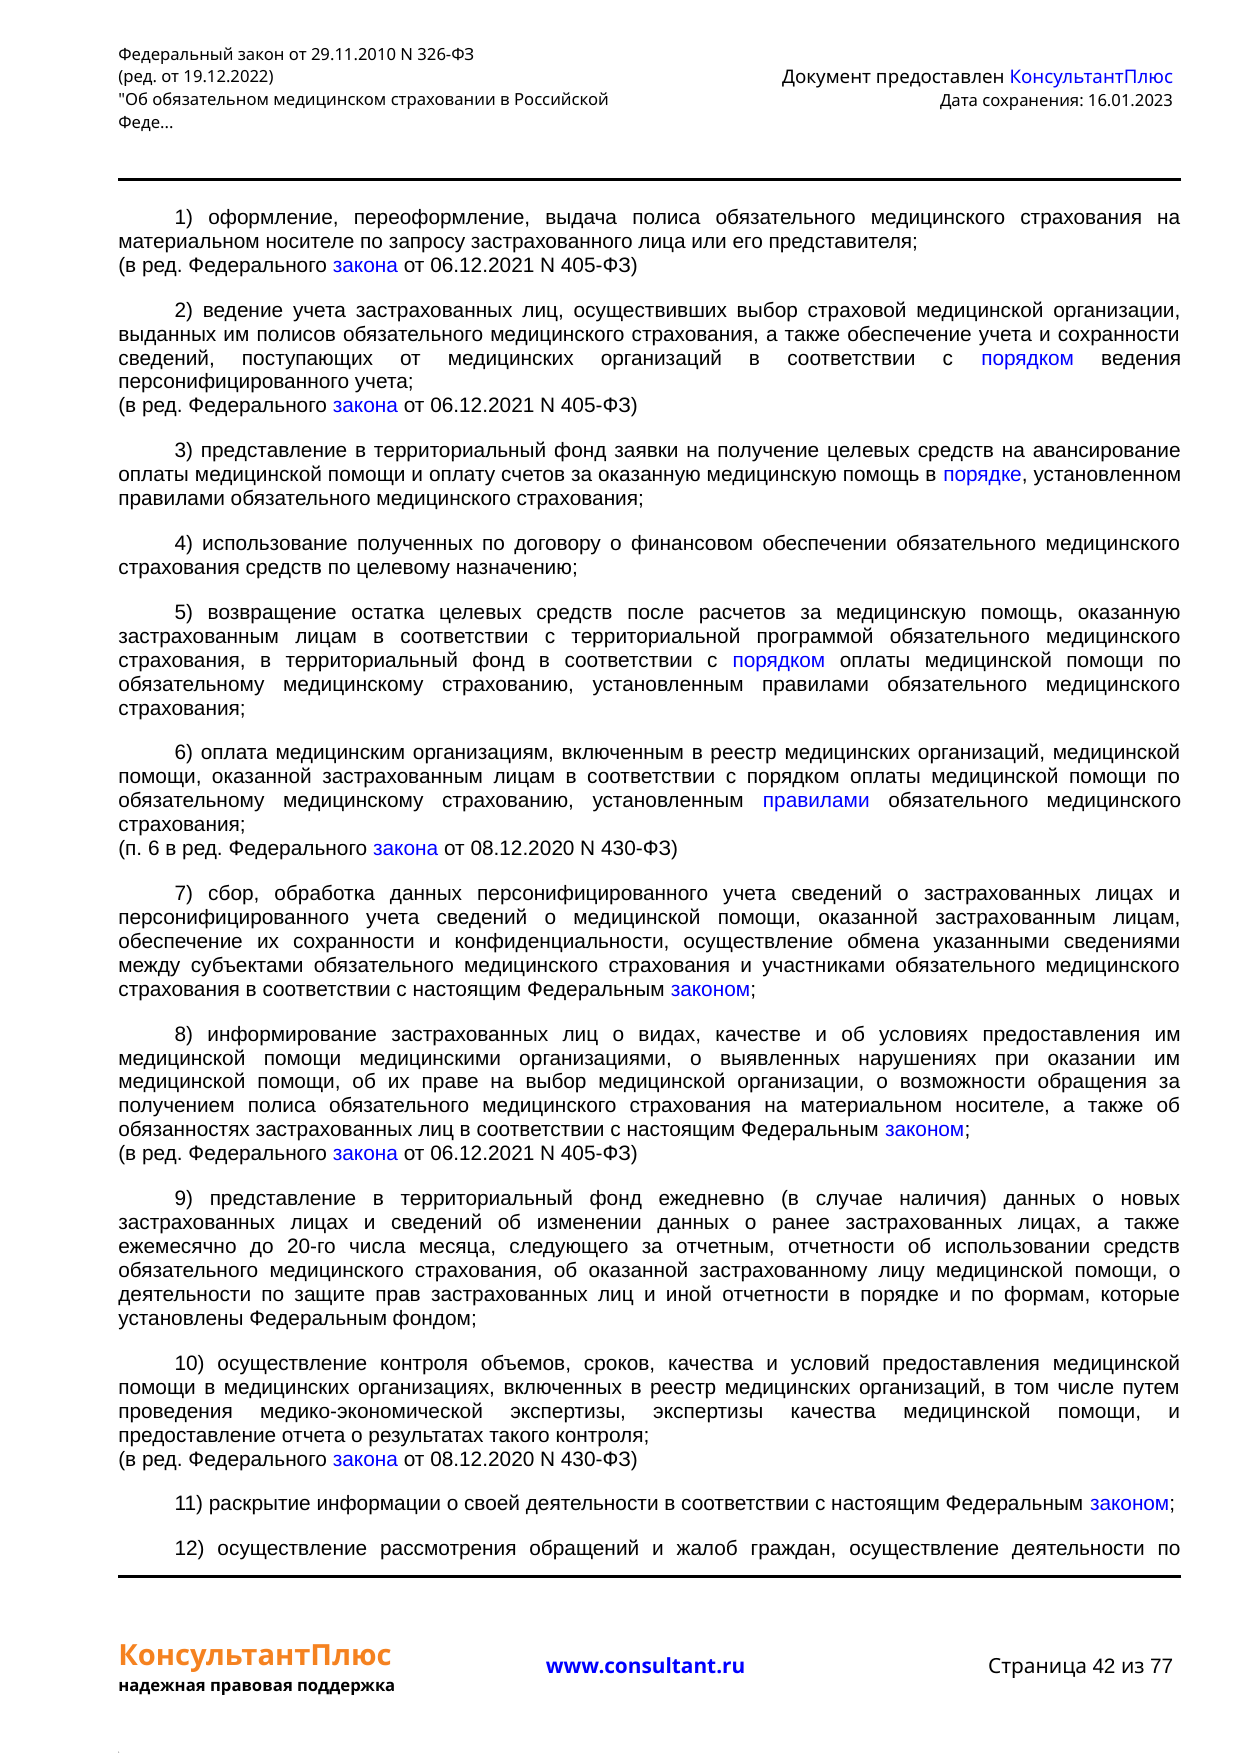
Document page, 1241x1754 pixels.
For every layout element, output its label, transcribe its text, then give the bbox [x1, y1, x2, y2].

text (в ред. Федерального закона от 06.12.2021 N 405-ФЗ) [118, 253, 1181, 277]
text 9) представление в территориальный фонд ежедневно (в случае наличия) данных о новых застрахованных лицах и сведений об изменении данных о ранее застрахованных лицах, а также ежемесячно до 20-го числа месяца, следующего за отчетным, отчетности об использовании средств обязательного медицинского страхования, об оказанной застрахованному лицу медицинской помощи, о деятельности по защите прав застрахованных лиц и иной отчетности в порядке и по формам, которые установлены Федеральным фондом; [118, 1186, 1181, 1330]
text (в ред. Федерального закона от 08.12.2020 N 430-ФЗ) [118, 1446, 1181, 1470]
text 4) использование полученных по договору о финансовом обеспечении обязательного медицинского страхования средств по целевому назначению; [118, 531, 1181, 579]
text 3) представление в территориальный фонд заявки на получение целевых средств на авансирование оплаты медицинской помощи и оплату счетов за оказанную медицинскую помощь в порядке, установленном правилами обязательного медицинского страхования; [118, 438, 1181, 510]
text 2) ведение учета застрахованных лиц, осуществивших выбор страховой медицинской организации, выданных им полисов обязательного медицинского страхования, а также обеспечение учета и сохранности сведений, поступающих от медицинских организаций в соответствии с порядком ведения персонифицированного учета; [118, 297, 1181, 393]
text 10) осуществление контроля объемов, сроков, качества и условий предоставления медицинской помощи в медицинских организациях, включенных в реестр медицинских организаций, в том числе путем проведения медико-экономической экспертизы, экспертизы качества медицинской помощи, и предоставление отчета о результатах такого контроля; [118, 1351, 1181, 1446]
text 6) оплата медицинским организациям, включенным в реестр медицинских организаций, медицинской помощи, оказанной застрахованным лицам в соответствии с порядком оплаты медицинской помощи по обязательному медицинскому страхованию, установленным правилами обязательного медицинского страхования; [118, 740, 1181, 836]
text (п. 6 в ред. Федерального закона от 08.12.2020 N 430-ФЗ) [118, 836, 1181, 860]
text (в ред. Федерального закона от 06.12.2021 N 405-ФЗ) [118, 393, 1181, 417]
text 8) информирование застрахованных лиц о видах, качестве и об условиях предоставления им медицинской помощи медицинскими организациями, о выявленных нарушениях при оказании им медицинской помощи, об их праве на выбор медицинской организации, о возможности обращения за получением полиса обязательного медицинского страхования на материальном носителе, а также об обязанностях застрахованных лиц в соответствии с настоящим Федеральным законом; [118, 1021, 1181, 1141]
text 1) оформление, переоформление, выдача полиса обязательного медицинского страхования на материальном носителе по запросу застрахованного лица или его представителя; [118, 205, 1181, 253]
text 5) возвращение остатка целевых средств после расчетов за медицинскую помощь, оказанную застрахованным лицам в соответствии с территориальной программой обязательного медицинского страхования, в территориальный фонд в соответствии с порядком оплаты медицинской помощи по обязательному медицинскому страхованию, установленным правилами обязательного медицинского страхования; [118, 599, 1181, 719]
text (в ред. Федерального закона от 06.12.2021 N 405-ФЗ) [118, 1141, 1181, 1165]
text 11) раскрытие информации о своей деятельности в соответствии с настоящим Федеральным законом; [118, 1491, 1181, 1515]
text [118, 1536, 1181, 1560]
text 7) сбор, обработка данных персонифицированного учета сведений о застрахованных лицах и персонифицированного учета сведений о медицинской помощи, оказанной застрахованным лицам, обеспечение их сохранности и конфиденциальности, осуществление обмена указанными сведениями между субъектами обязательного медицинского страхования и участниками обязательного медицинского страхования в соответствии с настоящим Федеральным законом; [118, 881, 1181, 1001]
